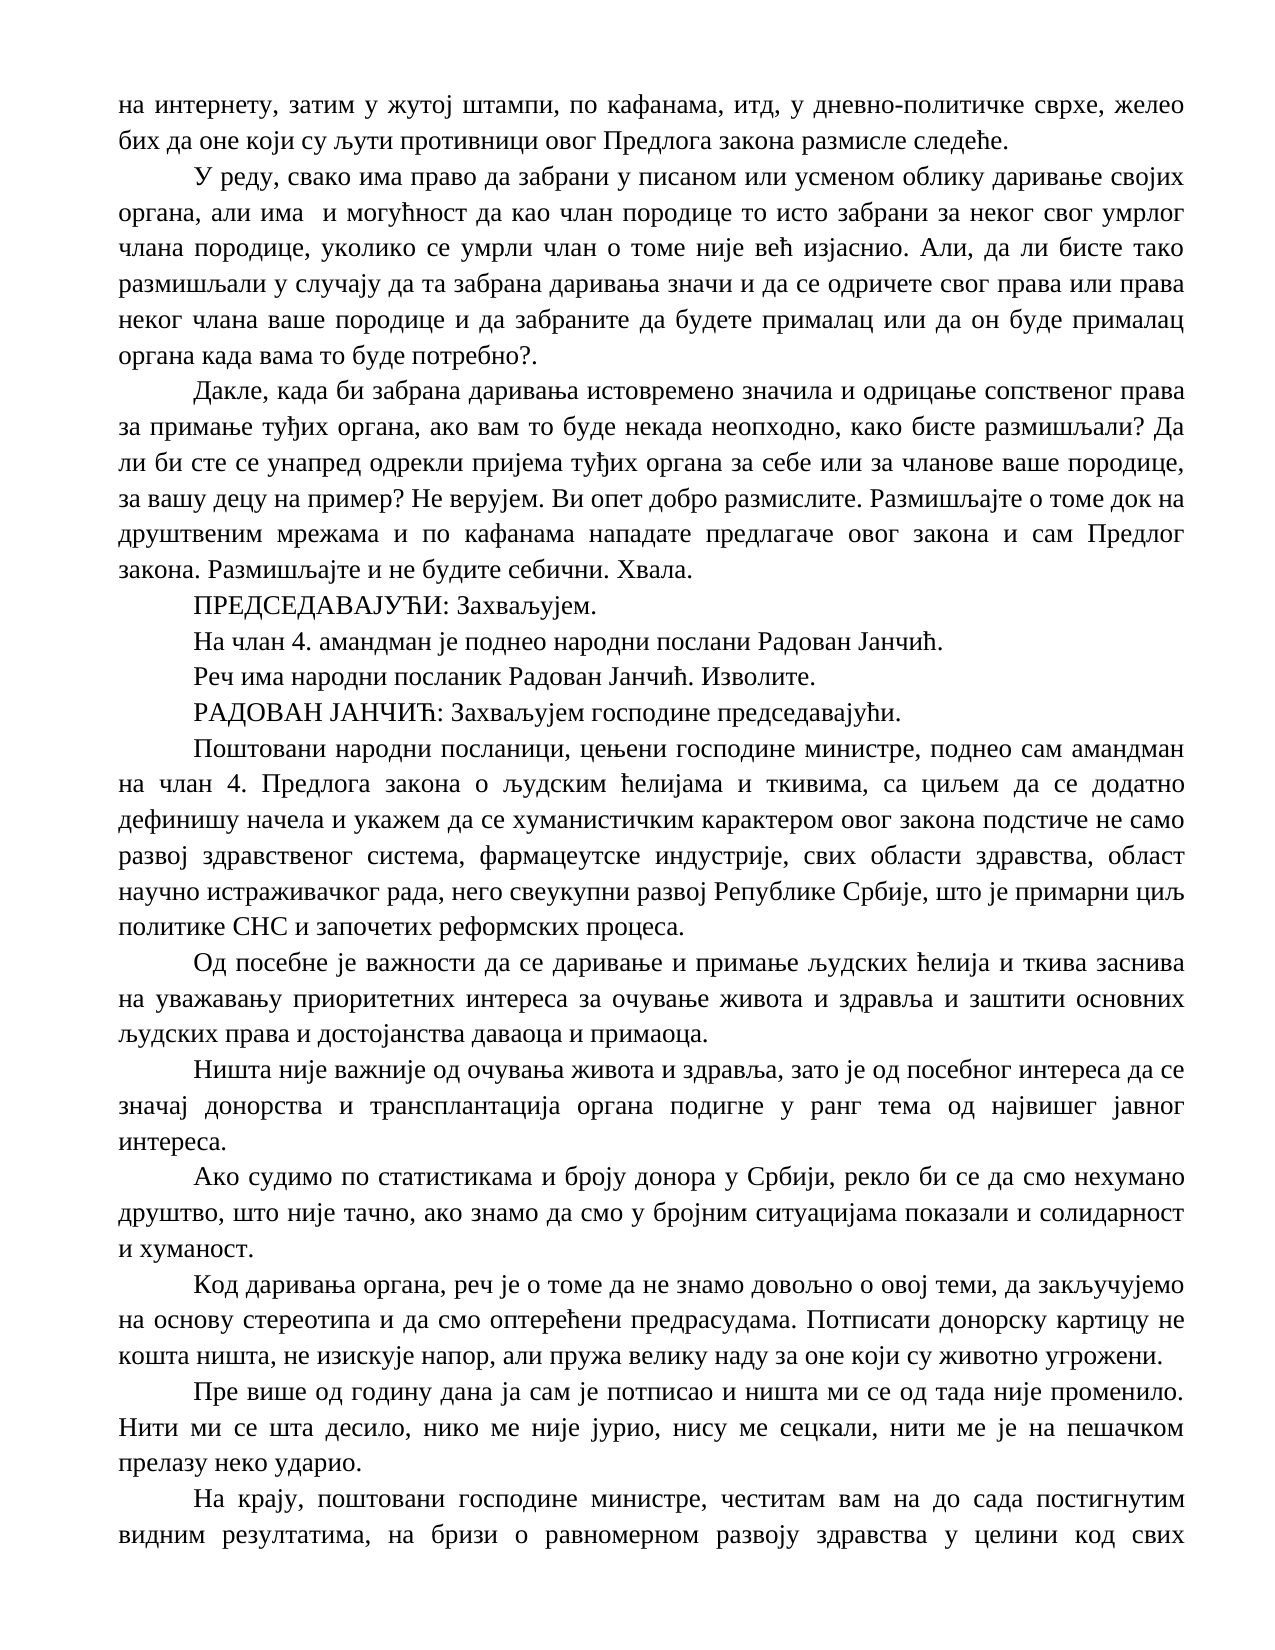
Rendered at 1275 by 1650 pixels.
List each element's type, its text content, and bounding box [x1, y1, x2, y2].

text Поштовани народни посланици, цењени господине министре, поднео сам амандман на члан 4. Предлога закона о људским ћелијама и ткивима, са циљем да се додатно дефинишу начела и укажем да се хуманистичким карактером овог закона подстиче не само развој здравственог система, фармацеутске индустрије, свих области здравства, област научно истраживачког рада, него свеукупни развој Републике Србије, што је примарни циљ политике СНС и започетих реформских процеса. [118, 732, 1186, 942]
text ПРЕДСЕДАВАЈУЋИ: Захваљујем. [118, 589, 1186, 620]
text РАДОВАН ЈАНЧИЋ: Захваљујем господине председавајући. [118, 696, 1186, 727]
text Пре више од годину дана ја сам је потписао и ништа ми се од тада није променило. Нити ми се шта десило, нико ме није јурио, нису ме сецкали, нити ме је на пешачком прелазу неко ударио. [118, 1375, 1186, 1477]
text Ништа није важније од очувања живота и здравља, зато је од посебног интереса да се значај донорства и трансплантација органа подигне у ранг тема од највишег јавног интереса. [118, 1053, 1186, 1156]
text У реду, свако има право да забрани у писаном или усменом облику даривање својих органа, али има и могућност да као члан породице то исто забрани за неког свог умрлог члана породице, уколико се умрли члан о томе није већ изјаснио. Али, да ли бисте тако размишљали у случају да та забрана даривања значи и да се одричете свог права или права неког члана ваше породице и да забраните да будете прималац или да он буде прималац органа када вама то буде потребно?. [118, 160, 1186, 370]
text Реч има народни посланик Радован Јанчић. Изволите. [118, 660, 1186, 691]
text Код даривања органа, реч је о томе да не знамо довољно о овој теми, да закључујемо на основу стереотипа и да смо оптерећени предрасудама. Потписати донорску картицу не кошта ништа, не изискује напор, али пружа велику наду за оне који су животно угрожени. [118, 1268, 1186, 1370]
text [118, 1482, 1186, 1549]
text Ако судимо по статистикама и броју донора у Србији, рекло би се да смо нехумано друштво, што није тачно, ако знамо да смо у бројним ситуацијама показали и солидарност и хуманост. [118, 1161, 1186, 1263]
text Од посебне је важности да се даривање и примање људских ћелија и ткива заснива на уважавању приоритетних интереса за очување живота и здравља и заштити основних људских права и достојанства даваоца и примаоца. [118, 946, 1186, 1049]
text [118, 89, 1186, 156]
text Дакле, када би забрана даривања истовремено значила и одрицање сопственог права за примање туђих органа, ако вам то буде некада неопходно, како бисте размишљали? Да ли би сте се унапред одрекли пријема туђих органа за себе или за чланове ваше породице, за вашу децу на пример? Не верујем. Ви опет добро размислите. Размишљајте о томе док на друштвеним мрежама и по кафанама нападате предлагаче овог закона и сам Предлог закона. Размишљајте и не будите себични. Хвала. [118, 374, 1186, 584]
text На члан 4. амандман је поднео народни послани Радован Јанчић. [118, 624, 1186, 656]
